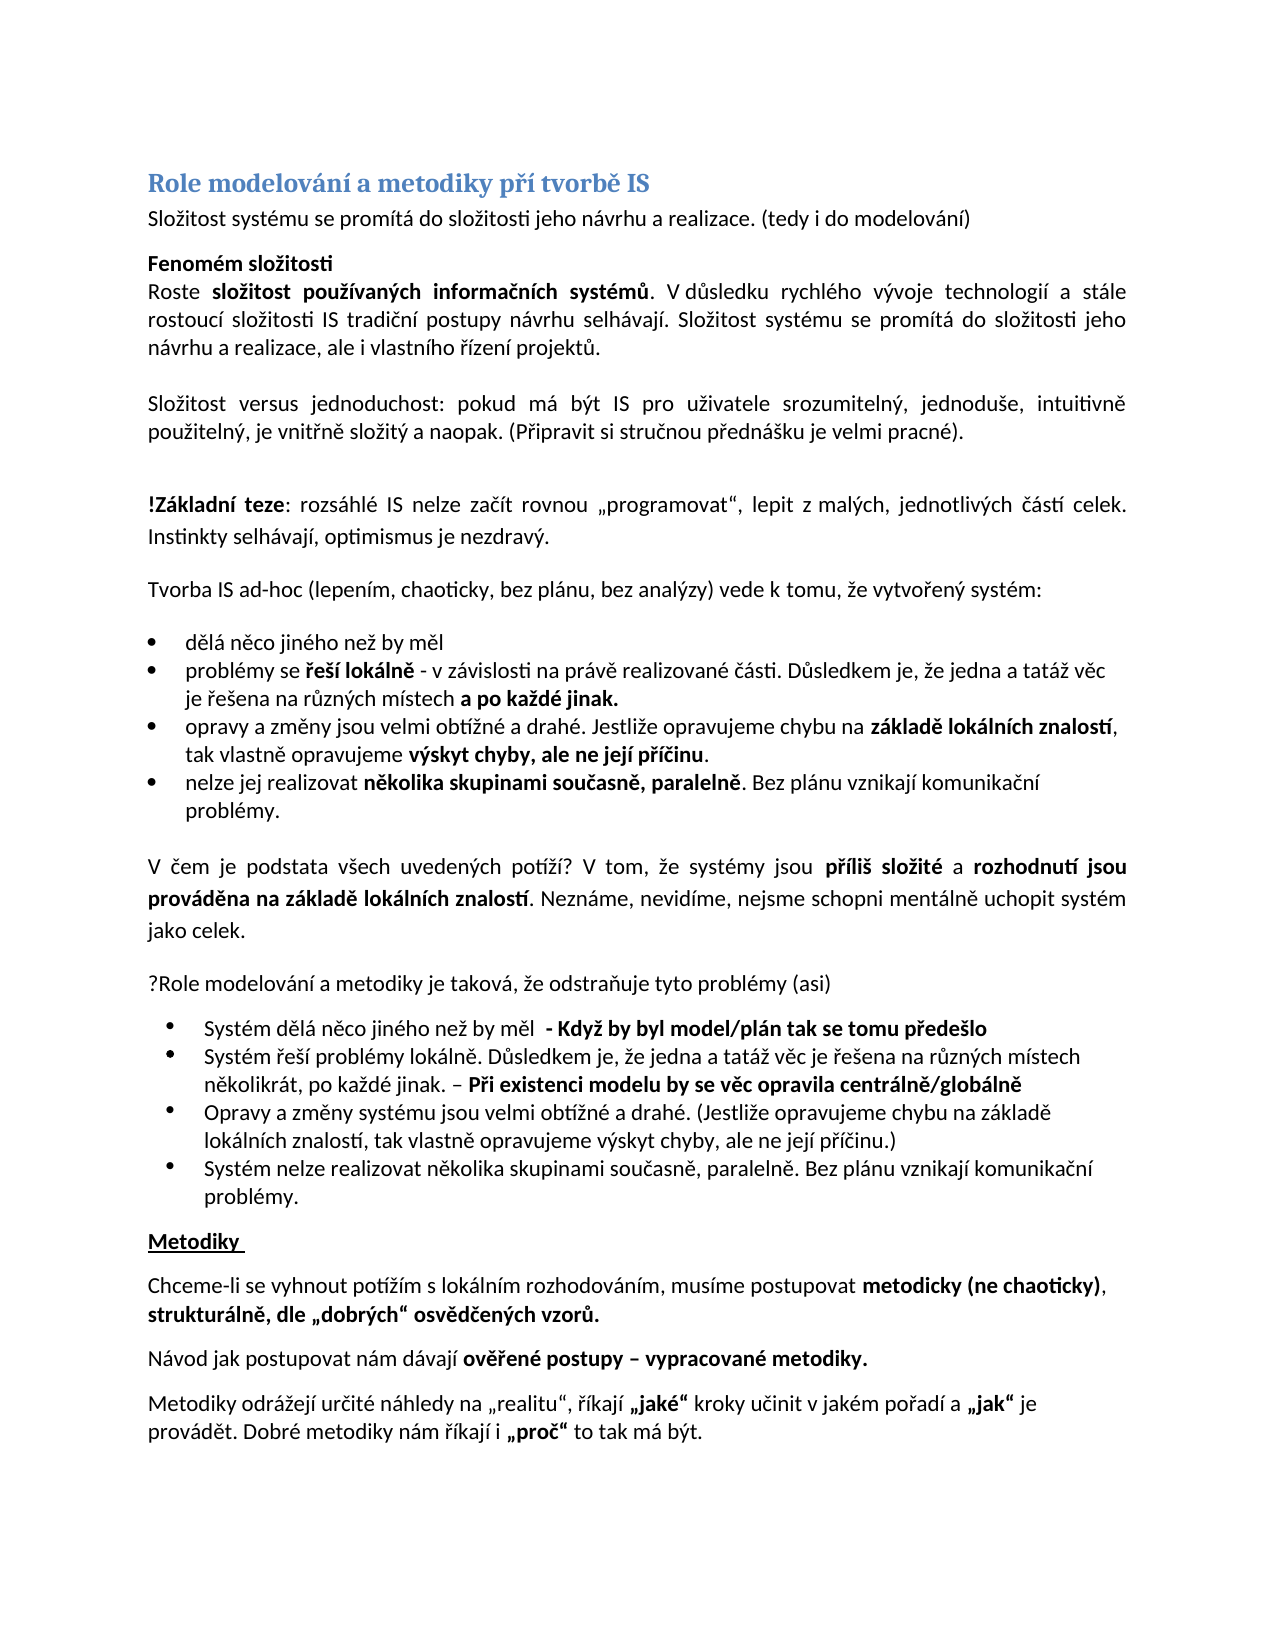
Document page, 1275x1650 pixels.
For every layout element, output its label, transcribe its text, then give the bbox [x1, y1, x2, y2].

list Systém dělá něco jiného než by měl - Když by byl model/plán tak se tomu předešlo [166, 1014, 1127, 1042]
text Složitost versus jednoduchost: pokud má být IS pro uživatele srozumitelný, jednoduše, intuitivně použitelný, je vnitřně složitý a naopak. (Připravit si stručnou přednášku je velmi pracné). [148, 389, 1127, 445]
text Složitost systému se promítá do složitosti jeho návrhu a realizace. (tedy i do modelování) [148, 204, 1127, 232]
text ?Role modelování a metodiky je taková, že odstraňuje tyto problémy (asi) [148, 969, 1127, 997]
list dělá něco jiného než by měl [148, 628, 1127, 656]
list Systém řeší problémy lokálně. Důsledkem je, že jedna a tatáž věc je řešena na různých místech několikrát, po každé jinak. – Při existenci modelu by se věc opravila centrálně/globálně [166, 1042, 1127, 1098]
text !Základní teze: rozsáhlé IS nelze začít rovnou „programovat“, lepit z malých, jednotlivých částí celek. Instinkty selhávají, optimismus je nezdravý. [148, 490, 1127, 550]
list opravy a změny jsou velmi obtížné a drahé. Jestliže opravujeme chybu na základě lokálních znalostí, tak vlastně opravujeme výskyt chyby, ale ne její příčinu. [148, 712, 1127, 768]
list nelze jej realizovat několika skupinami současně, paralelně. Bez plánu vznikají komunikační problémy. [148, 768, 1127, 824]
text Návod jak postupovat nám dávají ověřené postupy – vypracované metodiky. [148, 1344, 1127, 1372]
text V čem je podstata všech uvedených potíží? V tom, že systémy jsou příliš složité a rozhodnutí jsou prováděna na základě lokálních znalostí. Neznáme, nevidíme, nejsme schopni mentálně uchopit systém jako celek. [148, 852, 1127, 944]
list Opravy a změny systému jsou velmi obtížné a drahé. (Jestliže opravujeme chybu na základě lokálních znalostí, tak vlastně opravujeme výskyt chyby, ale ne její příčinu.) [166, 1098, 1127, 1154]
list Systém nelze realizovat několika skupinami současně, paralelně. Bez plánu vznikají komunikační problémy. [166, 1154, 1127, 1210]
list problémy se řeší lokálně - v závislosti na právě realizované části. Důsledkem je, že jedna a tatáž věc je řešena na různých místech a po každé jinak. [148, 656, 1127, 712]
text Fenomém složitosti [148, 249, 1127, 277]
text Roste složitost používaných informačních systémů. V důsledku rychlého vývoje technologií a stále rostoucí složitosti IS tradiční postupy návrhu selhávají. Složitost systému se promítá do složitosti jeho návrhu a realizace, ale i vlastního řízení projektů. [148, 277, 1127, 361]
text Tvorba IS ad-hoc (lepením, chaoticky, bez plánu, bez analýzy) vede k tomu, že vytvořený systém: [148, 575, 1127, 603]
text Chceme-li se vyhnout potížím s lokálním rozhodováním, musíme postupovat metodicky (ne chaoticky), strukturálně, dle „dobrých“ osvědčených vzorů. [148, 1272, 1127, 1328]
subtitle Role modelování a metodiky pří tvorbě IS [148, 168, 1127, 199]
text Metodiky odrážejí určité náhledy na „realitu“, říkají „jaké“ kroky učinit v jakém pořadí a „jak“ je provádět. Dobré metodiky nám říkají i „proč“ to tak má být. [148, 1389, 1127, 1445]
text Metodiky [148, 1227, 1127, 1255]
